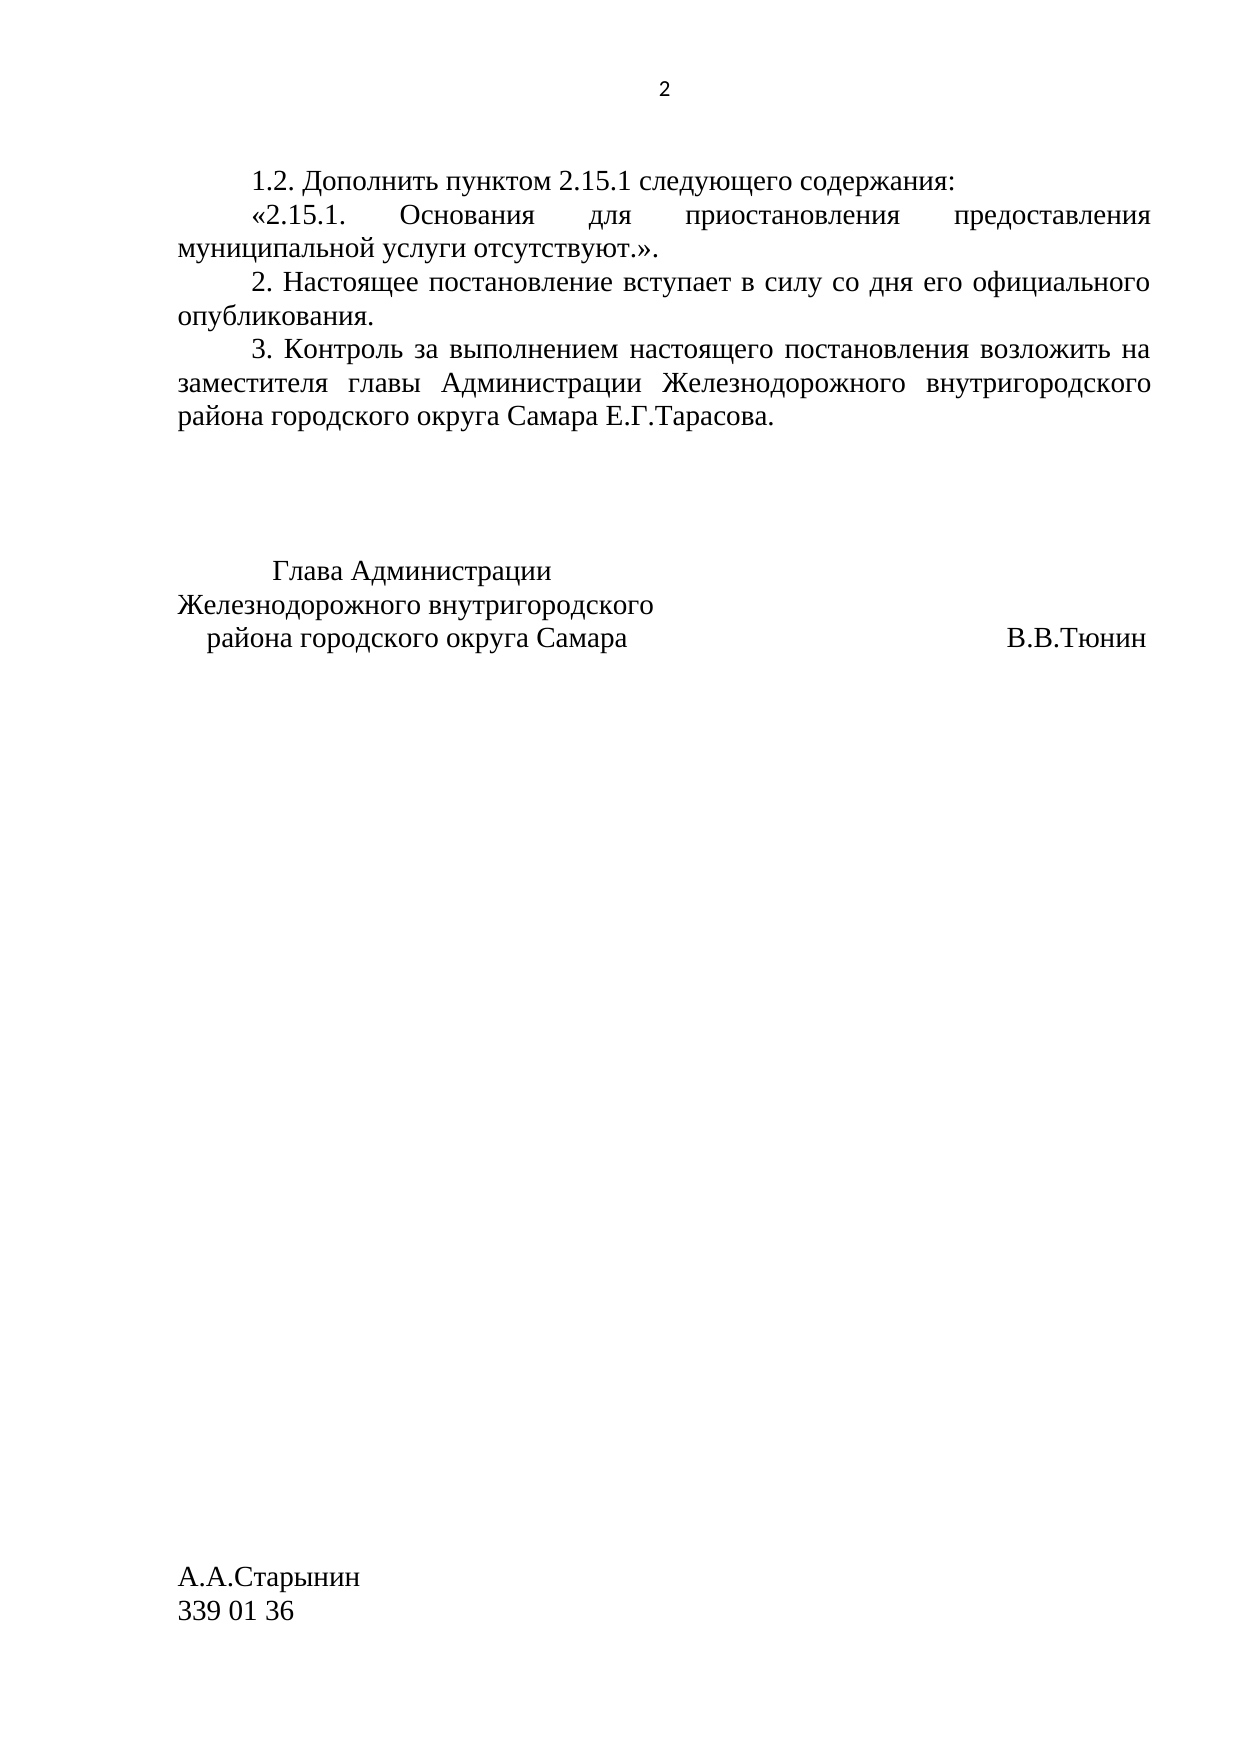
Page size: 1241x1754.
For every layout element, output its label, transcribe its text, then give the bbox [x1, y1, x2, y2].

text 339 01 36 [177, 1593, 1152, 1627]
text 1.2. Дополнить пунктом 2.15.1 следующего содержания: [177, 163, 1152, 197]
text Железнодорожного внутригородского [177, 587, 1152, 620]
text 3. Контроль за выполнением настоящего постановления возложить на заместителя главы Администрации Железнодорожного внутригородского района городского округа Самара Е.Г.Тарасова. [177, 331, 1152, 432]
text А.А.Старынин [177, 1559, 1152, 1593]
text района городского округа Самара В.В.Тюнин [177, 620, 1152, 654]
text «2.15.1. Основания для приостановления предоставления муниципальной услуги отсутствуют.». [177, 197, 1152, 264]
text 2. Настоящее постановление вступает в силу со дня его официального опубликования. [177, 264, 1152, 331]
text Глава Администрации [177, 553, 1152, 587]
